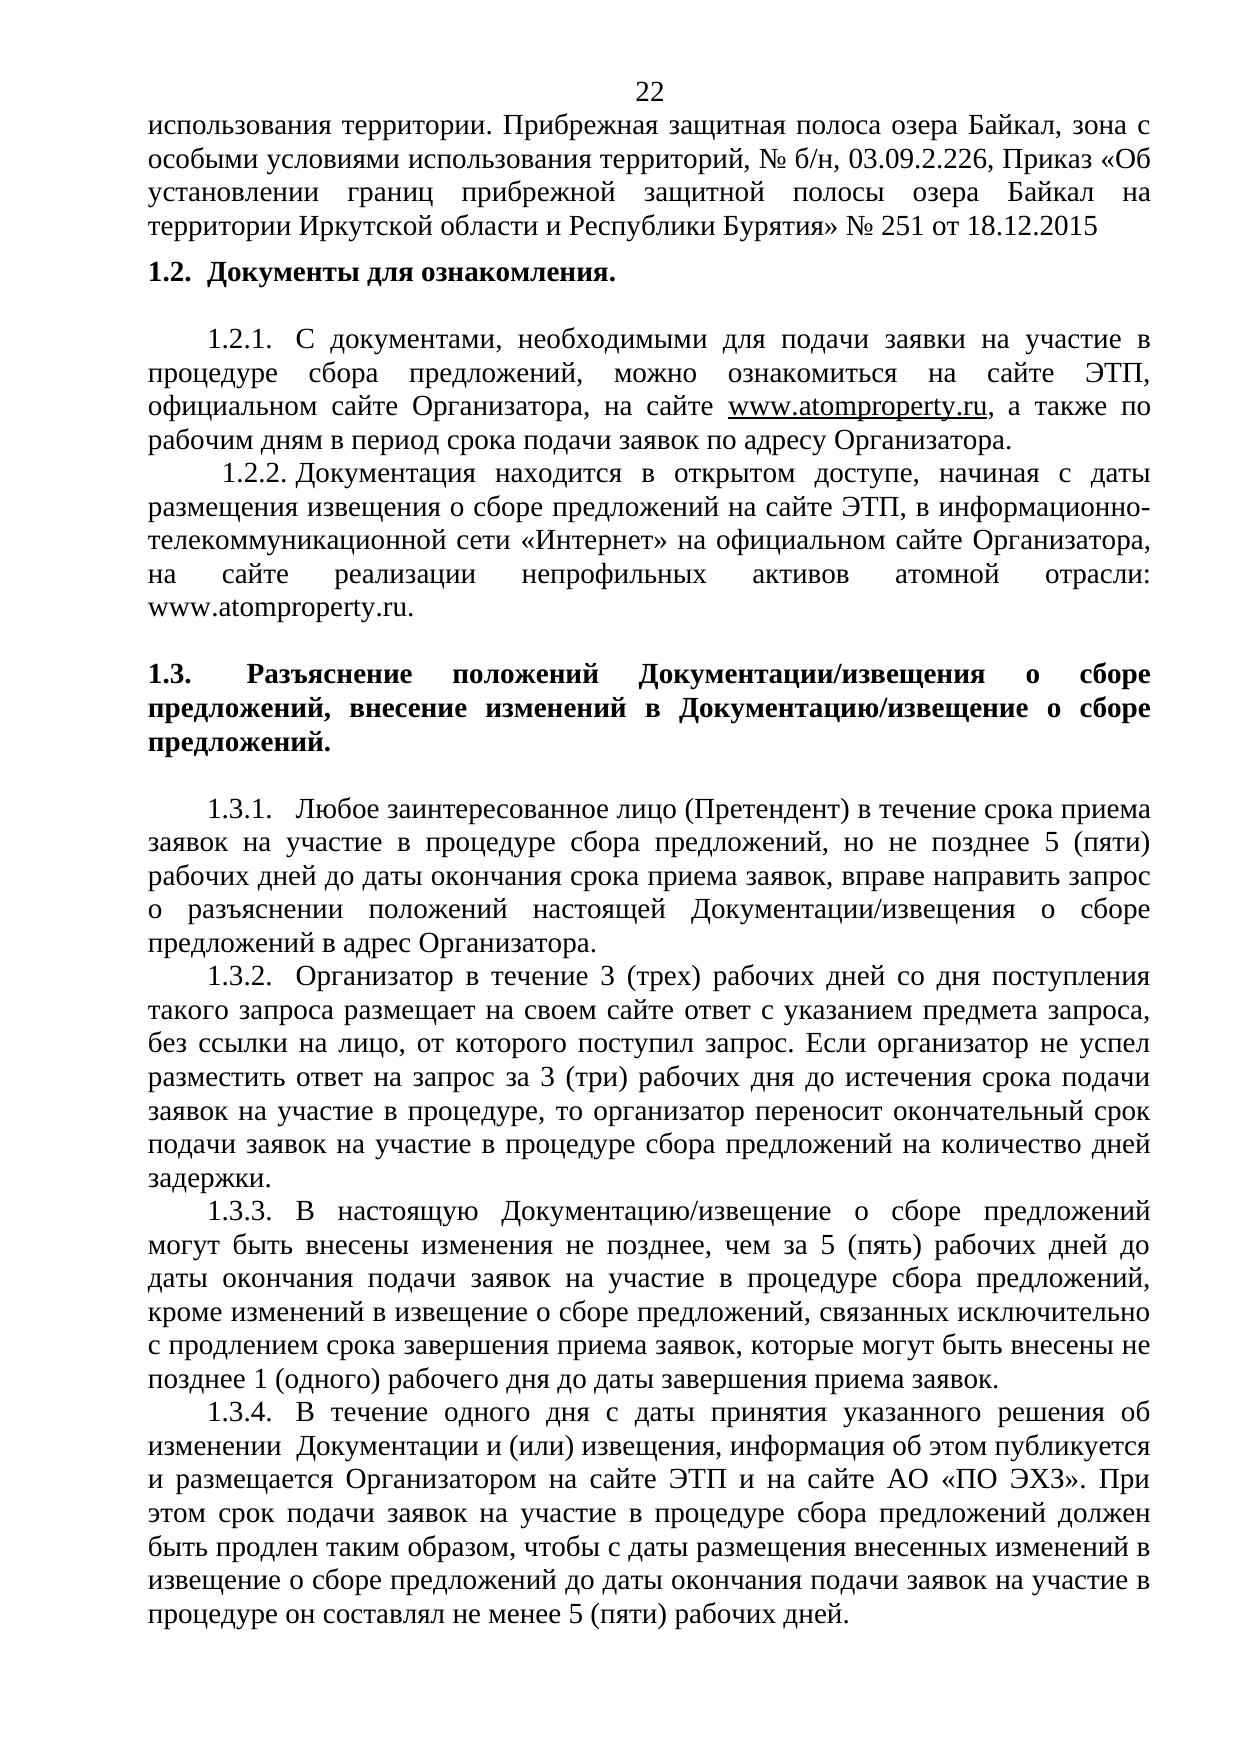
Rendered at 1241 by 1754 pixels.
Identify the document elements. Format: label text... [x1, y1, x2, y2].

text 1.3.3. В настоящую Документацию/извещение о сборе предложений могут быть внесены изменения не позднее, чем за 5 (пять) рабочих дней до даты окончания подачи заявок на участие в процедуре сбора предложений, кроме изменений в извещение о сборе предложений, связанных исключительно с продлением срока завершения приема заявок, которые могут быть внесены не позднее 1 (одного) рабочего дня до даты завершения приема заявок. [148, 1193, 1152, 1394]
text 1.2.2. Документация находится в открытом доступе, начиная с даты размещения извещения о сборе предложений на сайте ЭТП, в информационно-телекоммуникационной сети «Интернет» на официальном сайте Организатора, на сайте реализации непрофильных активов атомной отрасли: www.atomproperty.ru. [148, 455, 1152, 623]
text 1.3.2. Организатор в течение 3 (трех) рабочих дней со дня поступления такого запроса размещает на своем сайте ответ с указанием предмета запроса, без ссылки на лицо, от которого поступил запрос. Если организатор не успел разместить ответ на запрос за 3 (три) рабочих дня до истечения срока подачи заявок на участие в процедуре, то организатор переносит окончательный срок подачи заявок на участие в процедуре сбора предложений на количество дней задержки. [148, 958, 1152, 1193]
text 1.3.1. Любое заинтересованное лицо (Претендент) в течение срока приема заявок на участие в процедуре сбора предложений, но не позднее 5 (пяти) рабочих дней до даты окончания срока приема заявок, вправе направить запрос о разъяснении положений настоящей Документации/извещения о сборе предложений в адрес Организатора. [148, 791, 1152, 958]
text 1.3. Разъяснение положений Документации/извещения о сборе предложений, внесение изменений в Документацию/извещение о сборе предложений. [148, 657, 1152, 757]
text 1.2.1. С документами, необходимыми для подачи заявки на участие в процедуре сбора предложений, можно ознакомиться на сайте ЭТП, официальном сайте Организатора, на сайте www.atomproperty.ru, а также по рабочим дням в период срока подачи заявок по адресу Организатора. [148, 321, 1152, 455]
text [148, 107, 1152, 242]
text 1.3.4. В течение одного дня с даты принятия указанного решения об изменении Документации и (или) извещения, информация об этом публикуется и размещается Организатором на сайте ЭТП и на сайте АО «ПО ЭХЗ». При этом срок подачи заявок на участие в процедуре сбора предложений должен быть продлен таким образом, чтобы с даты размещения внесенных изменений в извещение о сборе предложений до даты окончания подачи заявок на участие в процедуре он составлял не менее 5 (пяти) рабочих дней. [148, 1394, 1152, 1629]
subtitle Документы для ознакомления. [148, 254, 1152, 288]
